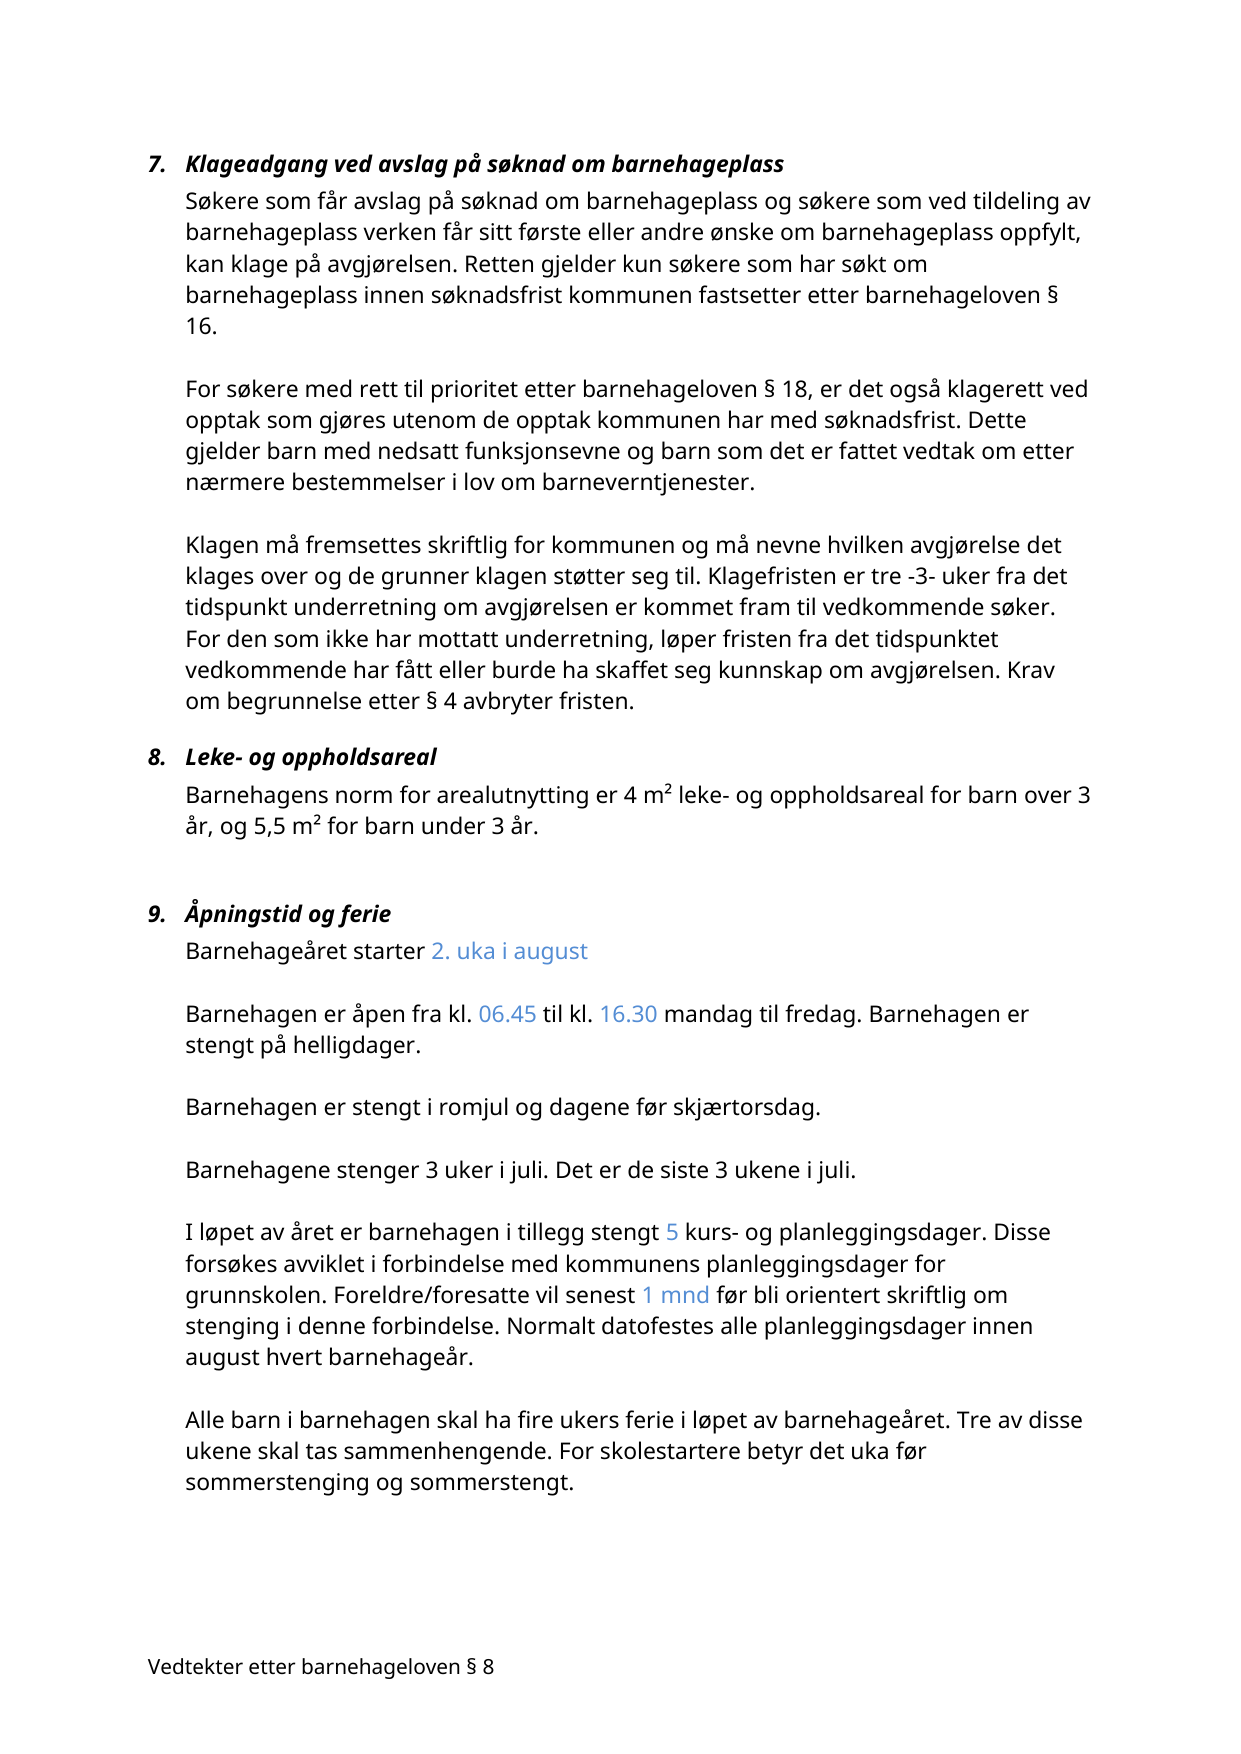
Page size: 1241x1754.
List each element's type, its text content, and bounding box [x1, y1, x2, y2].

list For søkere med rett til prioritet etter barnehageloven § 18, er det også klagerett ved opptak som gjøres utenom de opptak kommunen har med søknadsfrist. Dette gjelder barn med nedsatt funksjonsevne og barn som det er fattet vedtak om etter nærmere bestemmelser i lov om barneverntjenester. [185, 373, 1093, 498]
list Barnehagene stenger 3 uker i juli. Det er de siste 3 ukene i juli. [185, 1154, 1093, 1185]
subtitle Åpningstid og ferie [148, 898, 1093, 929]
list Barnehageåret starter 2. uka i august [185, 935, 1093, 966]
list Barnehagen er stengt i romjul og dagene før skjærtorsdag. [185, 1091, 1093, 1123]
subtitle Leke- og oppholdsareal [148, 741, 1093, 773]
list Barnehagens norm for arealutnytting er 4 m² leke- og oppholdsareal for barn over 3 år, og 5,5 m² for barn under 3 år. [185, 779, 1093, 841]
list Klagen må fremsettes skriftlig for kommunen og må nevne hvilken avgjørelse det klages over og de grunner klagen støtter seg til. Klagefristen er tre -3- uker fra det tidspunkt underretning om avgjørelsen er kommet fram til vedkommende søker. For den som ikke har mottatt underretning, løper fristen fra det tidspunktet vedkommende har fått eller burde ha skaffet seg kunnskap om avgjørelsen. Krav om begrunnelse etter § 4 avbryter fristen. [185, 529, 1093, 716]
list Søkere som får avslag på søknad om barnehageplass og søkere som ved tildeling av barnehageplass verken får sitt første eller andre ønske om barnehageplass oppfylt, kan klage på avgjørelsen. Retten gjelder kun søkere som har søkt om barnehageplass innen søknadsfrist kommunen fastsetter etter barnehageloven § 16. [185, 185, 1093, 341]
list Alle barn i barnehagen skal ha fire ukers ferie i løpet av barnehageåret. Tre av disse ukene skal tas sammenhengende. For skolestartere betyr det uka før sommerstenging og sommerstengt. [185, 1404, 1093, 1498]
list Barnehagen er åpen fra kl. 06.45 til kl. 16.30 mandag til fredag. Barnehagen er stengt på helligdager. [185, 998, 1093, 1060]
subtitle Klageadgang ved avslag på søknad om barnehageplass [148, 148, 1093, 179]
list I løpet av året er barnehagen i tillegg stengt 5 kurs- og planleggingsdager. Disse forsøkes avviklet i forbindelse med kommunens planleggingsdager for grunnskolen. Foreldre/foresatte vil senest 1 mnd før bli orientert skriftlig om stenging i denne forbindelse. Normalt datofestes alle planleggingsdager innen august hvert barnehageår. [185, 1216, 1093, 1373]
